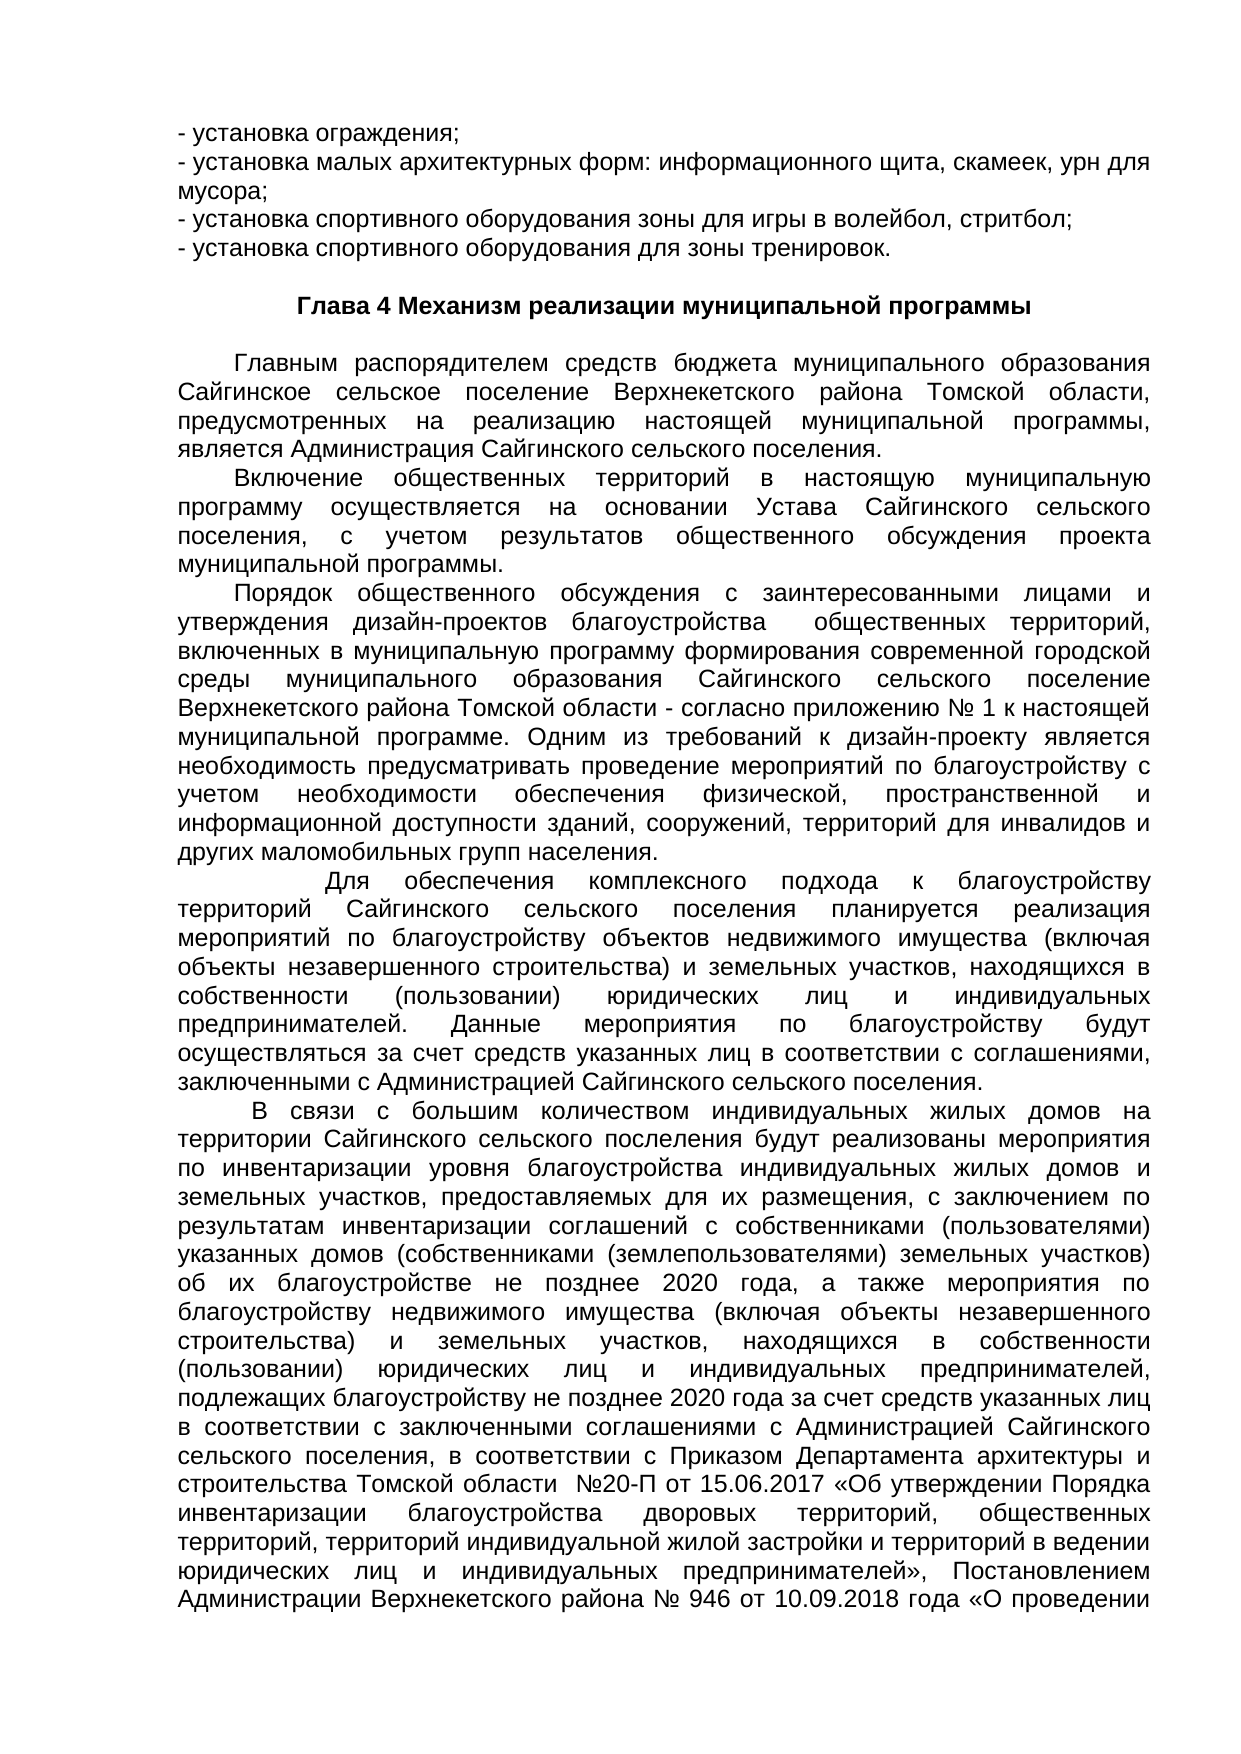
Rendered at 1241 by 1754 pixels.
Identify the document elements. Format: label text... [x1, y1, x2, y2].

text Для обеспечения комплексного подхода к благоустройству территорий Сайгинского сельского поселения планируется реализация мероприятий по благоустройству объектов недвижимого имущества (включая объекты незавершенного строительства) и земельных участков, находящихся в собственности (пользовании) юридических лиц и индивидуальных предпринимателей. Данные мероприятия по благоустройству будут осуществляться за счет средств указанных лиц в соответствии с соглашениями, заключенными с Администрацией Сайгинского сельского поселения. [177, 866, 1152, 1096]
text Порядок общественного обсуждения с заинтересованными лицами и утверждения дизайн-проектов благоустройства общественных территорий, включенных в муниципальную программу формирования современной городской среды муниципального образования Сайгинского сельского поселение Верхнекетского района Томской области - согласно приложению № 1 к настоящей муниципальной программе. Одним из требований к дизайн-проекту является необходимость предусматривать проведение мероприятий по благоустройству с учетом необходимости обеспечения физической, пространственной и информационной доступности зданий, сооружений, территорий для инвалидов и других маломобильных групп населения. [177, 578, 1152, 866]
text - установка ограждения; [177, 118, 1152, 147]
text - установка спортивного оборудования зоны для игры в волейбол, стритбол; [177, 204, 1152, 233]
text - установка малых архитектурных форм: информационного щита, скамеек, урн для мусора; [177, 147, 1152, 204]
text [177, 1096, 1152, 1613]
text - установка спортивного оборудования для зоны тренировок. [177, 233, 1152, 262]
text Включение общественных территорий в настоящую муниципальную программу осуществляется на основании Устава Сайгинского сельского поселения, с учетом результатов общественного обсуждения проекта муниципальной программы. [177, 463, 1152, 578]
text Глава 4 Механизм реализации муниципальной программы [177, 291, 1152, 319]
text Главным распорядителем средств бюджета муниципального образования Сайгинское сельское поселение Верхнекетского района Томской области, предусмотренных на реализацию настоящей муниципальной программы, является Администрация Сайгинского сельского поселения. [177, 348, 1152, 463]
